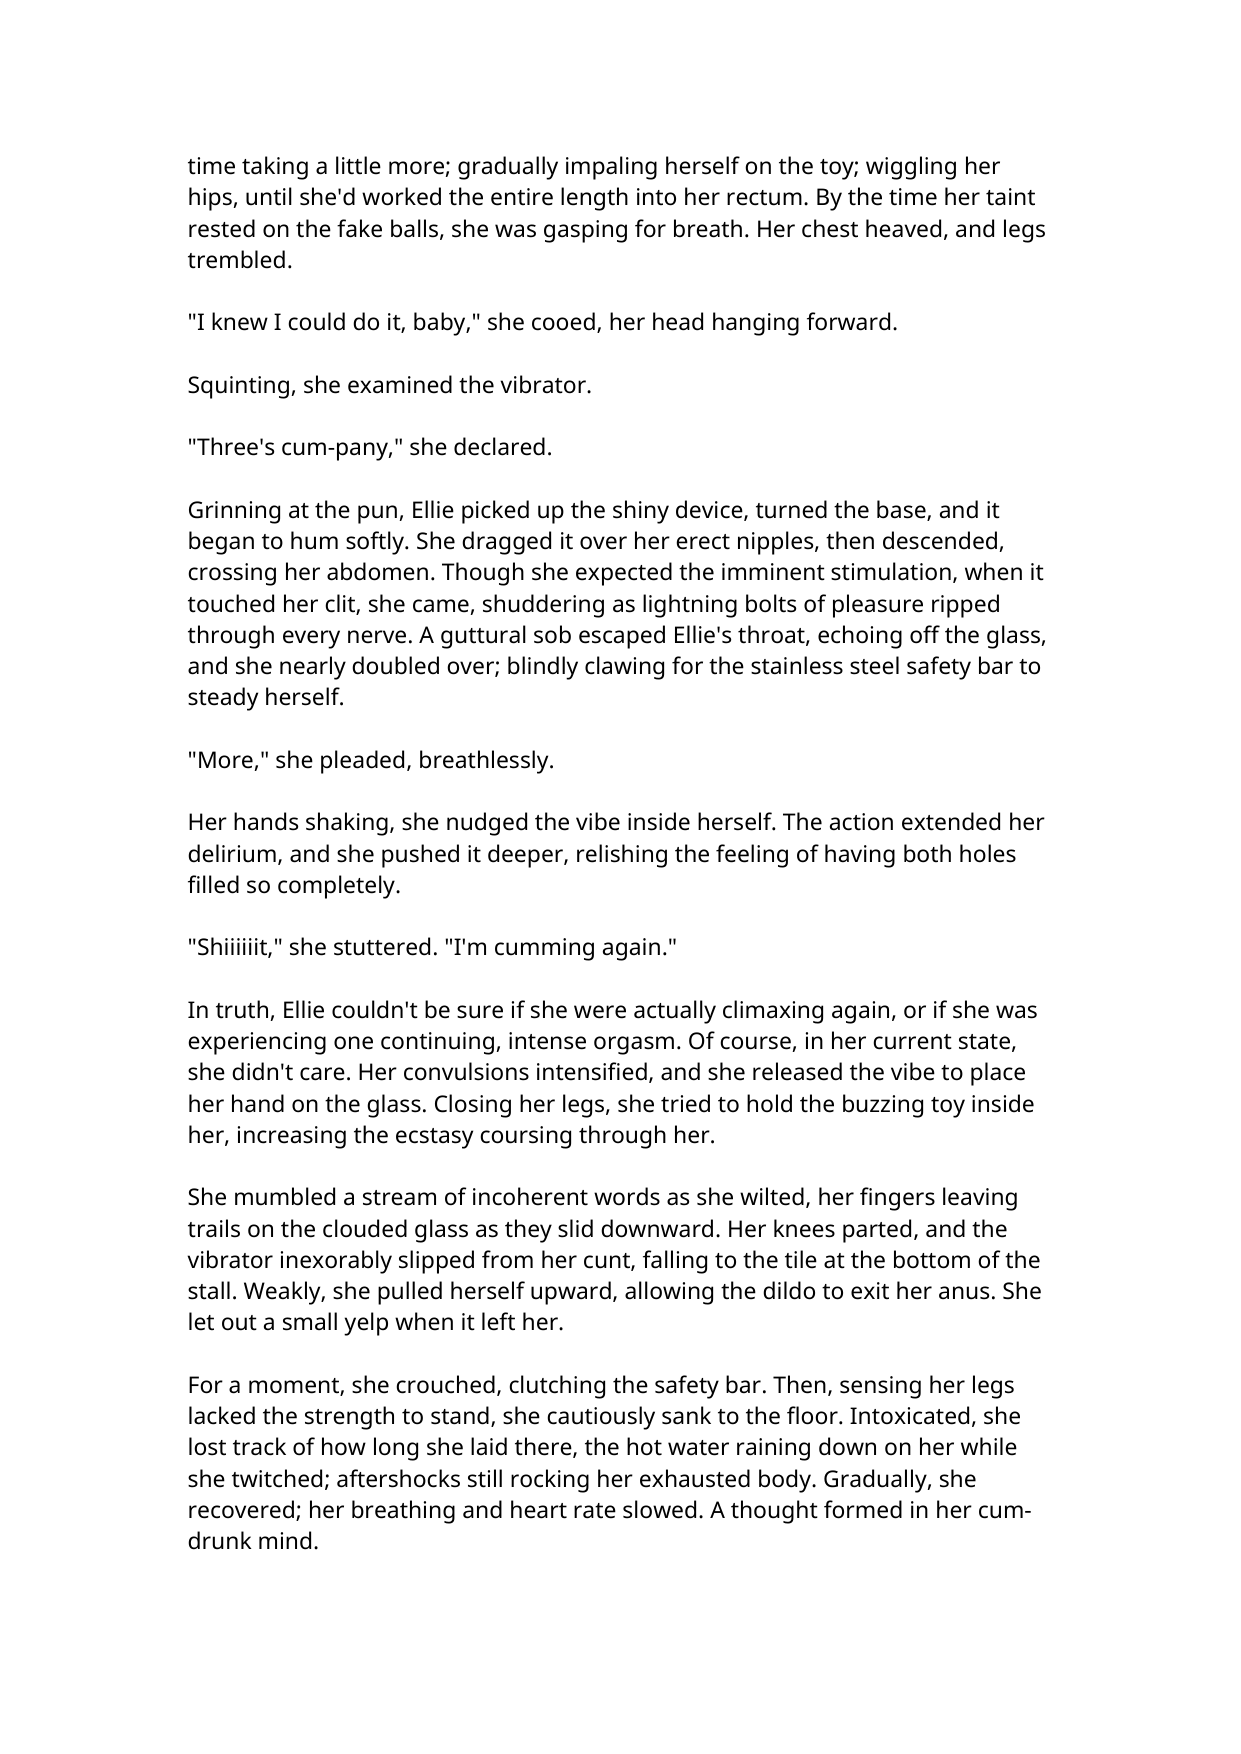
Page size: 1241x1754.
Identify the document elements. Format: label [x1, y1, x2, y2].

text [187, 150, 1053, 1587]
